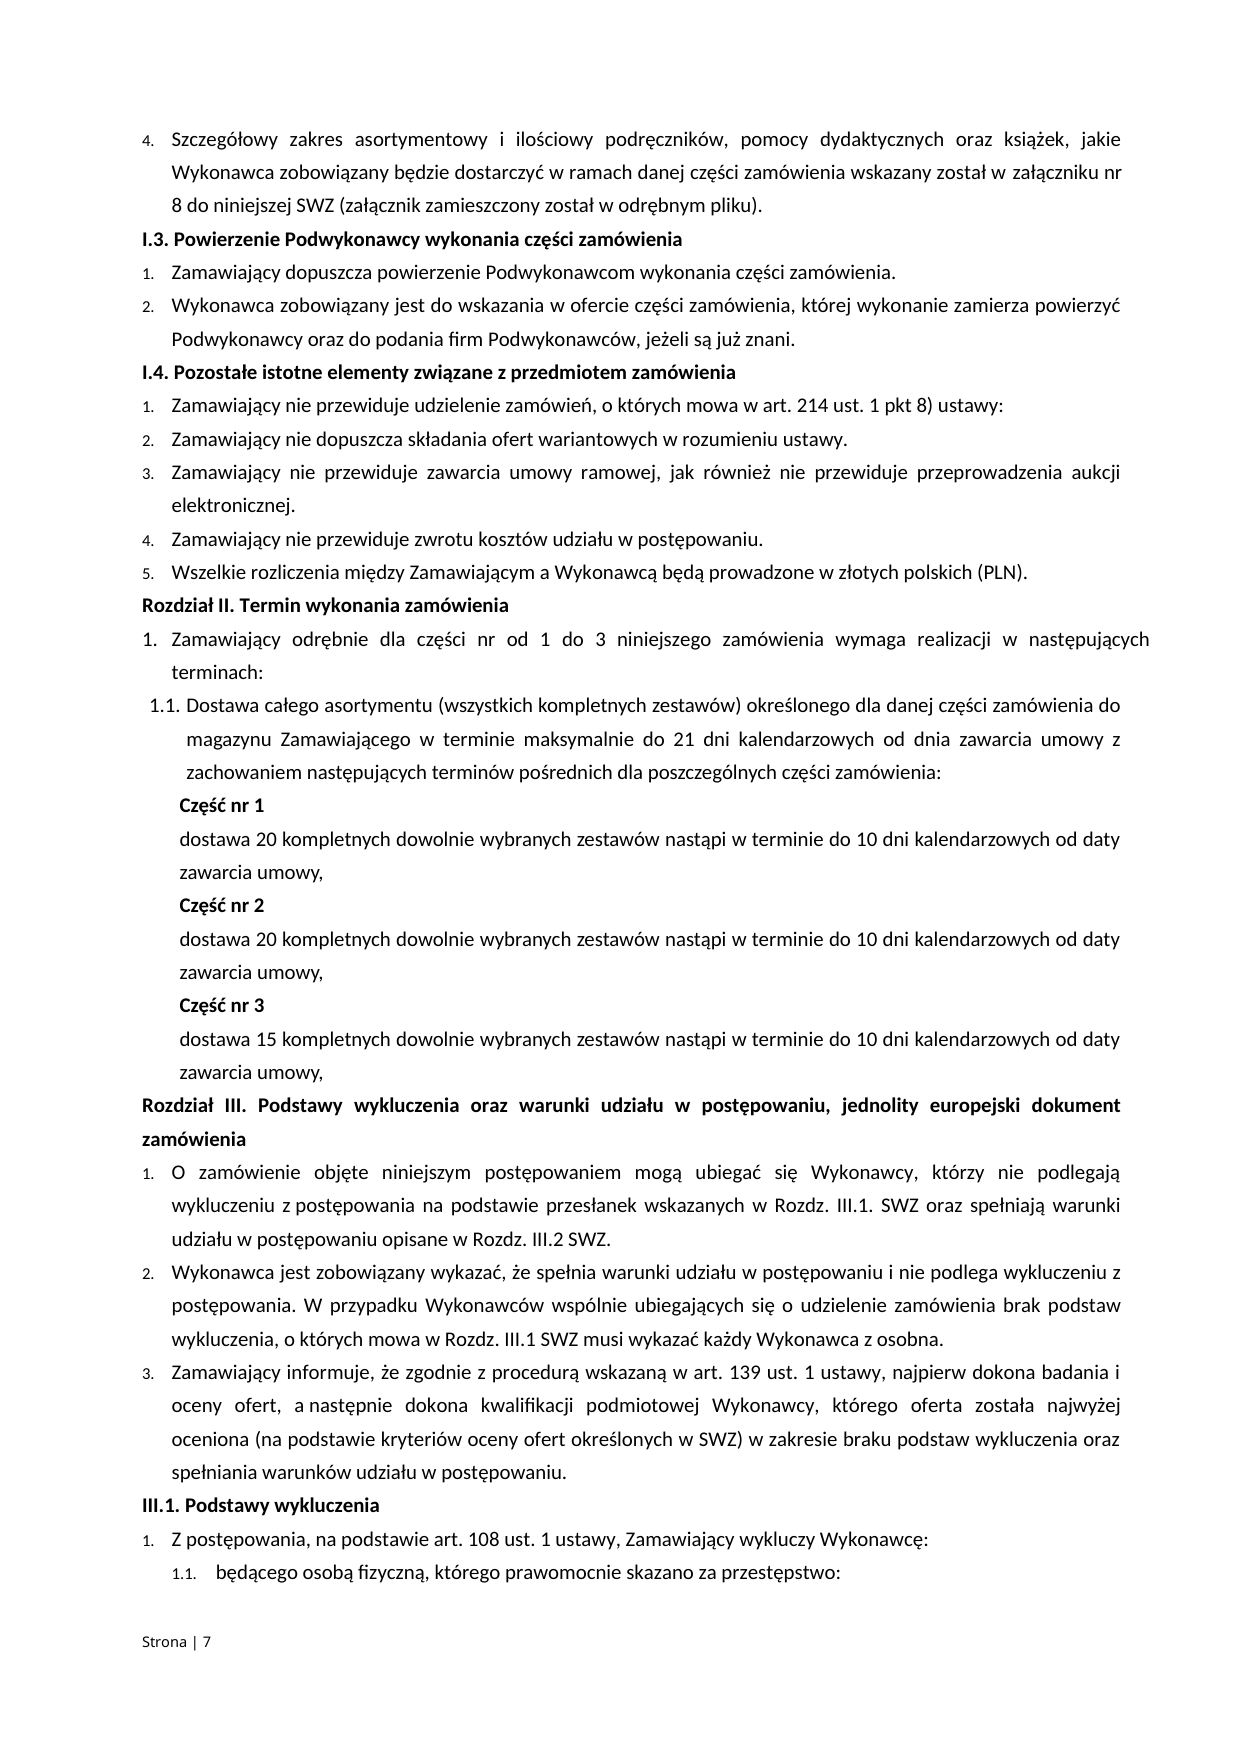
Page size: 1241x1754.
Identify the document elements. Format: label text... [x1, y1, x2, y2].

list Zamawiający nie dopuszcza składania ofert wariantowych w rozumieniu ustawy. [142, 418, 1122, 451]
list Wszelkie rozliczenia między Zamawiającym a Wykonawcą będą prowadzone w złotych polskich (PLN). [142, 551, 1122, 585]
list będącego osobą fizyczną, którego prawomocnie skazano za przestępstwo: [171, 1551, 1122, 1585]
list Szczegółowy zakres asortymentowy i ilościowy podręczników, pomocy dydaktycznych oraz książek, jakie Wykonawca zobowiązany będzie dostarczyć w ramach danej części zamówienia wskazany został w załączniku nr 8 do niniejszej SWZ (załącznik zamieszczony został w odrębnym pliku). [142, 118, 1122, 218]
list dostawa 20 kompletnych dowolnie wybranych zestawów nastąpi w terminie do 10 dni kalendarzowych od daty zawarcia umowy, [179, 918, 1122, 985]
list Część nr 2 [179, 885, 1122, 918]
list Zamawiający nie przewiduje zwrotu kosztów udziału w postępowaniu. [142, 518, 1122, 551]
list Część nr 1 [179, 785, 1122, 818]
list Zamawiający nie przewiduje zawarcia umowy ramowej, jak również nie przewiduje przeprowadzenia aukcji elektronicznej. [142, 451, 1122, 518]
list Wykonawca zobowiązany jest do wskazania w ofercie części zamówienia, której wykonanie zamierza powierzyć Podwykonawcy oraz do podania firm Podwykonawców, jeżeli są już znani. [142, 285, 1122, 351]
list Zamawiający nie przewiduje udzielenie zamówień, o których mowa w art. 214 ust. 1 pkt 8) ustawy: [142, 385, 1122, 418]
list Zamawiający dopuszcza powierzenie Podwykonawcom wykonania części zamówienia. [142, 251, 1122, 285]
list dostawa 20 kompletnych dowolnie wybranych zestawów nastąpi w terminie do 10 dni kalendarzowych od daty zawarcia umowy, [179, 818, 1122, 885]
list I.3. Powierzenie Podwykonawcy wykonania części zamówienia [142, 218, 1122, 251]
list Część nr 3 [179, 985, 1122, 1018]
text Rozdział II. Termin wykonania zamówienia [142, 585, 1122, 618]
list Zamawiający odrębnie dla części nr od 1 do 3 niniejszego zamówienia wymaga realizacji w następujących terminach: [142, 618, 1152, 685]
list dostawa 15 kompletnych dowolnie wybranych zestawów nastąpi w terminie do 10 dni kalendarzowych od daty zawarcia umowy, [179, 1018, 1122, 1085]
list O zamówienie objęte niniejszym postępowaniem mogą ubiegać się Wykonawcy, którzy nie podlegają wykluczeniu z postępowania na podstawie przesłanek wskazanych w Rozdz. III.1. SWZ oraz spełniają warunki udziału w postępowaniu opisane w Rozdz. III.2 SWZ. [142, 1151, 1122, 1251]
list III.1. Podstawy wykluczenia [142, 1485, 1122, 1518]
list Z postępowania, na podstawie art. 108 ust. 1 ustawy, Zamawiający wykluczy Wykonawcę: [142, 1518, 1122, 1551]
list I.4. Pozostałe istotne elementy związane z przedmiotem zamówienia [142, 351, 1122, 385]
text Rozdział III. Podstawy wykluczenia oraz warunki udziału w postępowaniu, jednolity europejski dokument zamówienia [142, 1085, 1122, 1151]
list Zamawiający informuje, że zgodnie z procedurą wskazaną w art. 139 ust. 1 ustawy, najpierw dokona badania i oceny ofert, a następnie dokona kwalifikacji podmiotowej Wykonawcy, którego oferta została najwyżej oceniona (na podstawie kryteriów oceny ofert określonych w SWZ) w zakresie braku podstaw wykluczenia oraz spełniania warunków udziału w postępowaniu. [142, 1351, 1122, 1485]
list Wykonawca jest zobowiązany wykazać, że spełnia warunki udziału w postępowaniu i nie podlega wykluczeniu z postępowania. W przypadku Wykonawców wspólnie ubiegających się o udzielenie zamówienia brak podstaw wykluczenia, o których mowa w Rozdz. III.1 SWZ musi wykazać każdy Wykonawca z osobna. [142, 1251, 1122, 1351]
list Dostawa całego asortymentu (wszystkich kompletnych zestawów) określonego dla danej części zamówienia do magazynu Zamawiającego w terminie maksymalnie do 21 dni kalendarzowych od dnia zawarcia umowy z zachowaniem następujących terminów pośrednich dla poszczególnych części zamówienia: [149, 685, 1122, 785]
